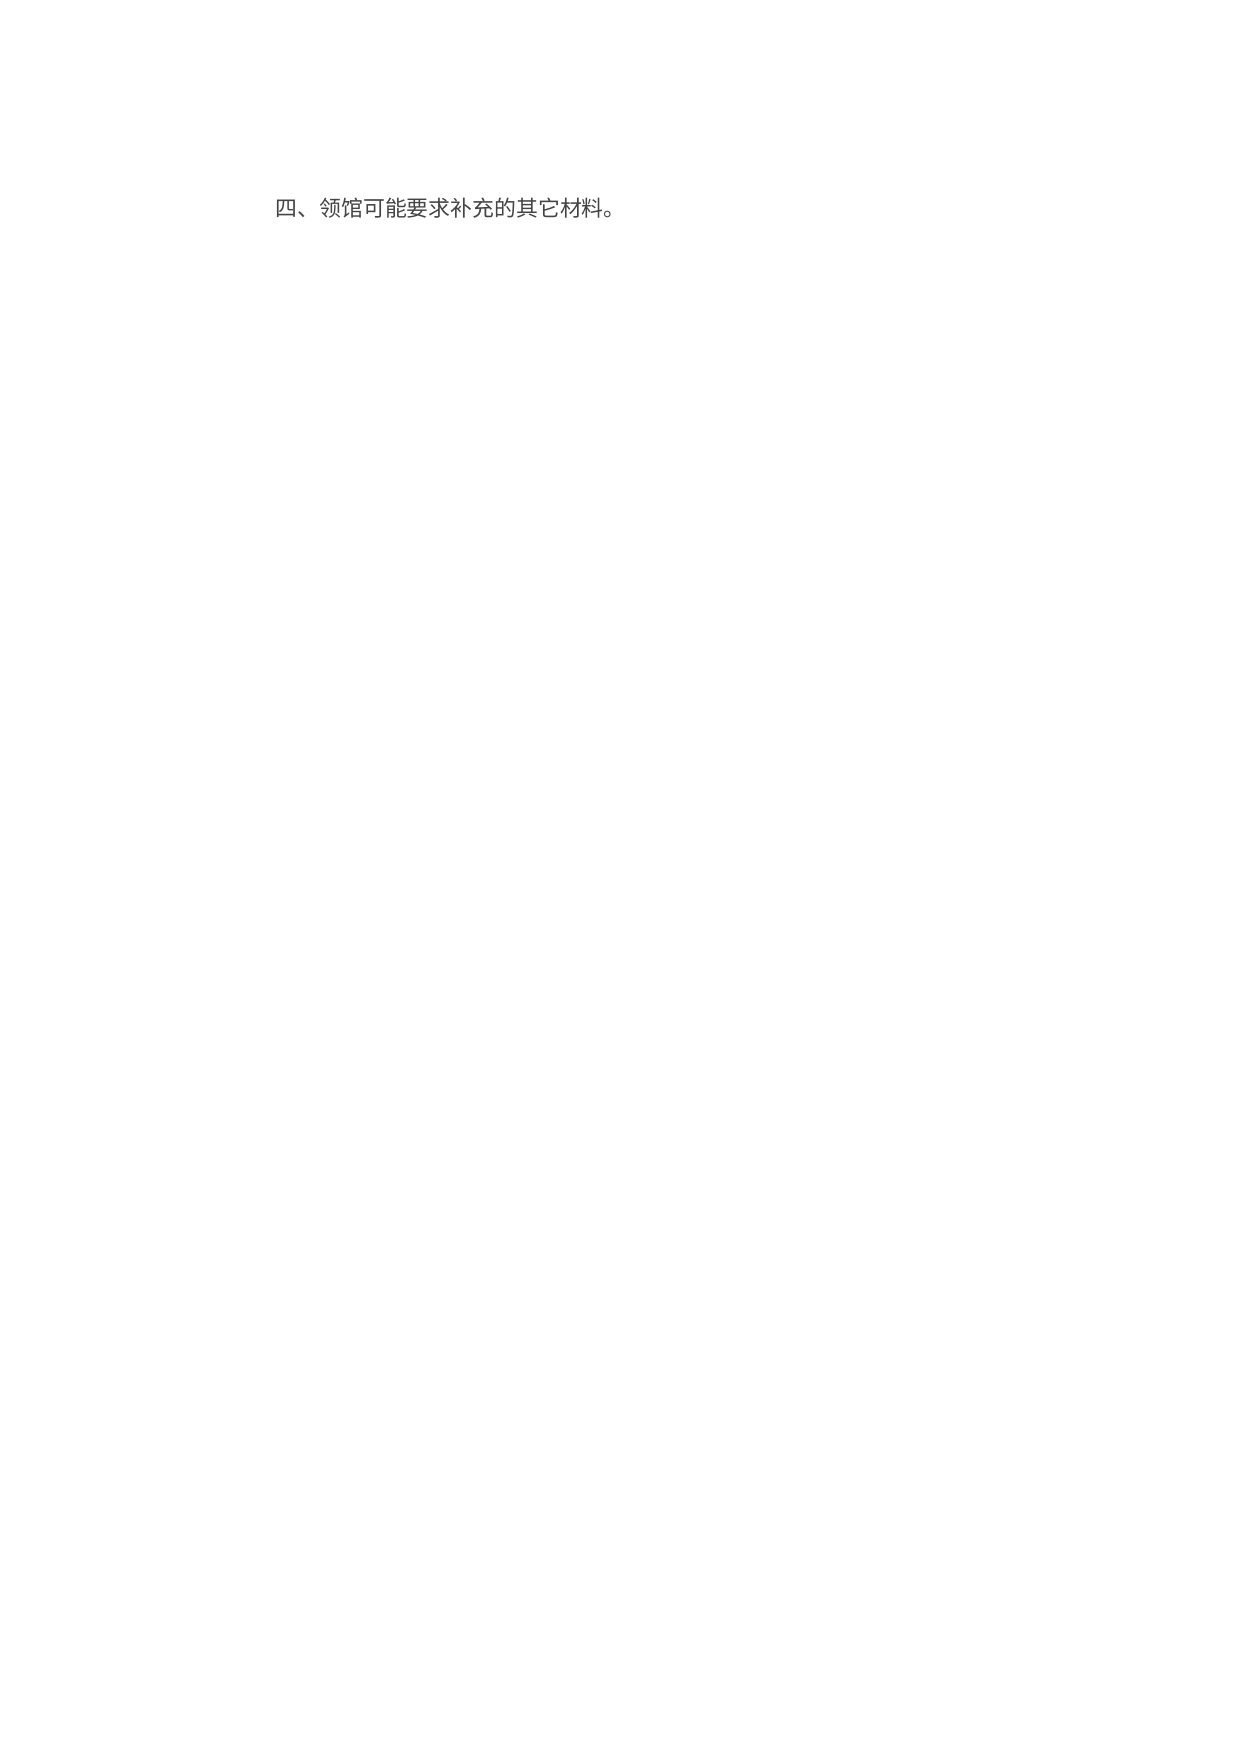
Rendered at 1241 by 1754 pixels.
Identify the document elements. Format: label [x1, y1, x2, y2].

table_cell [253, 162, 988, 224]
